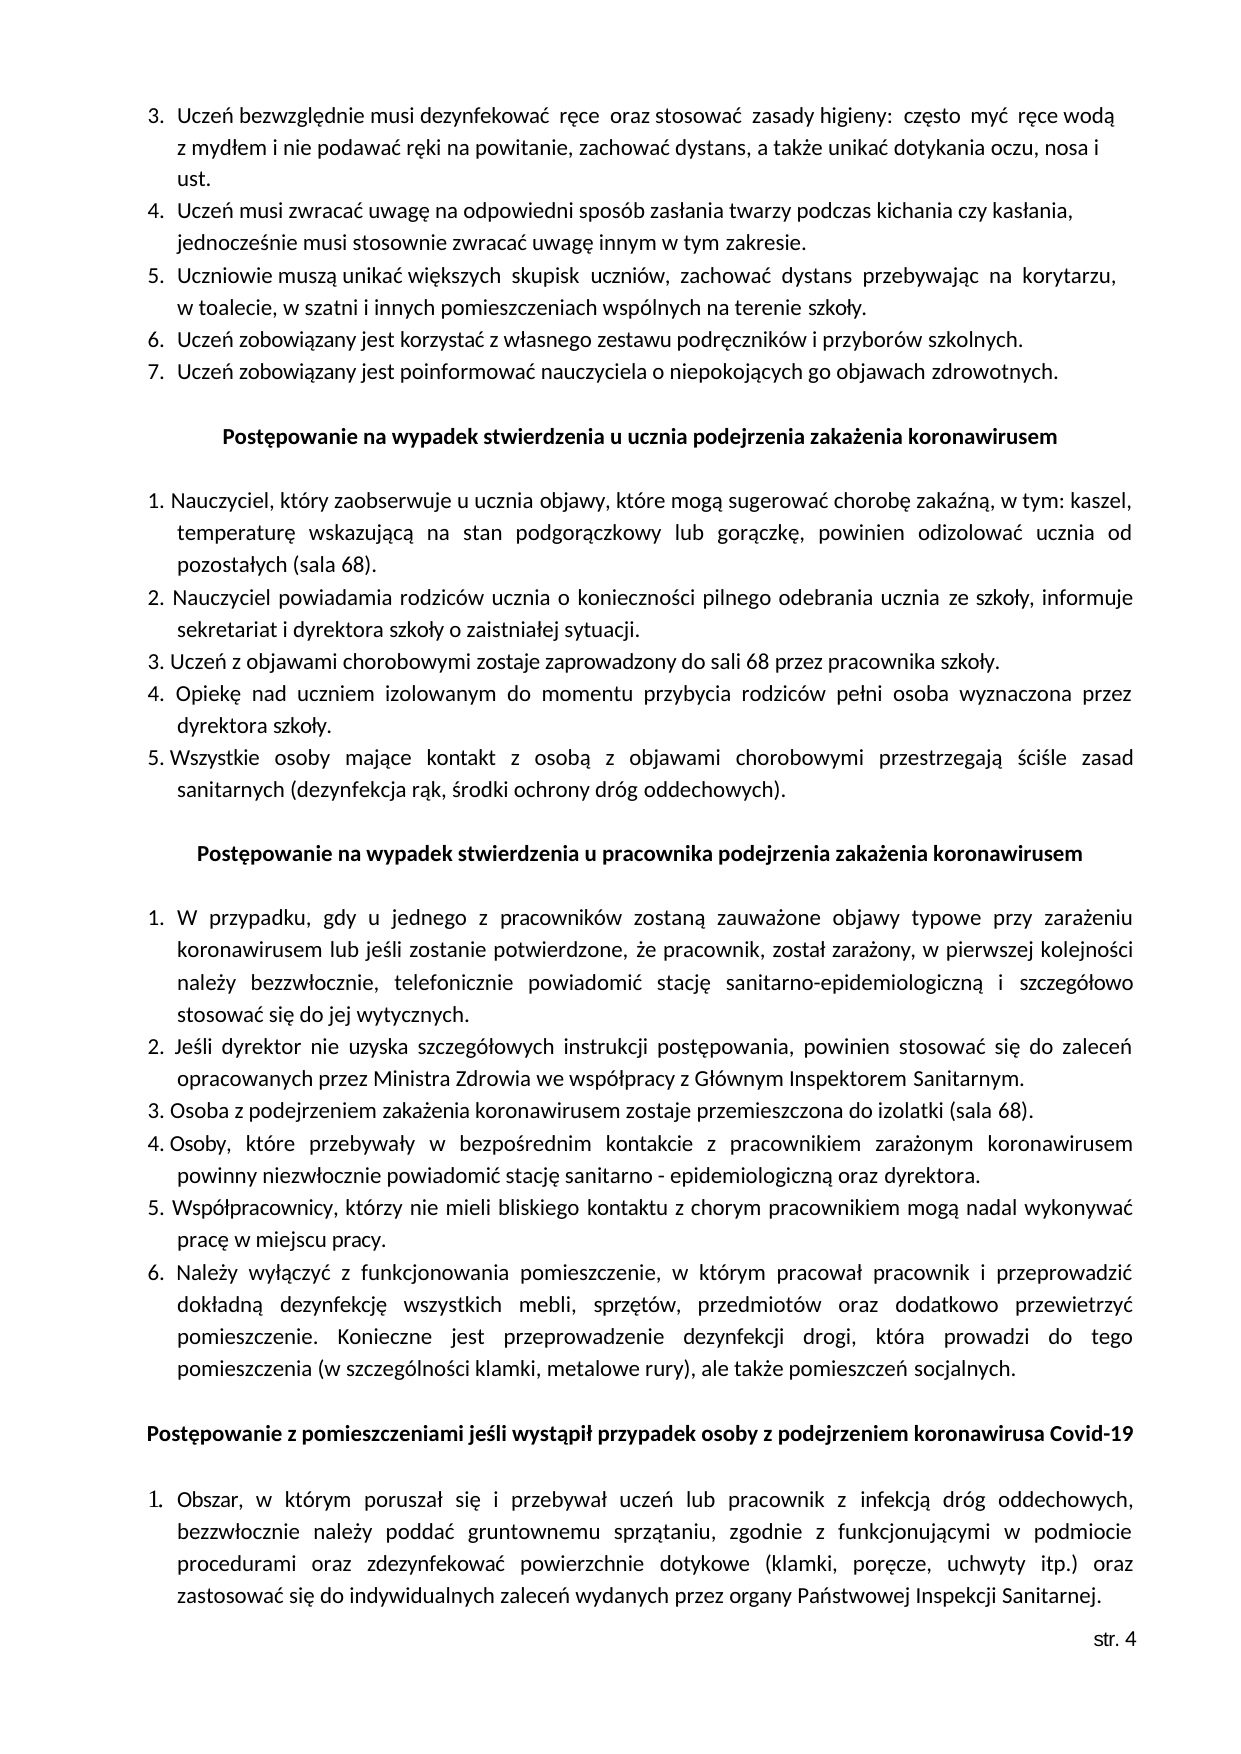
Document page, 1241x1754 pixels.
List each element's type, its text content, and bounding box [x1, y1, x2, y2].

list Uczeń musi zwracać uwagę na odpowiedni sposób zasłania twarzy podczas kichania czy kasłania, jednocześnie musi stosownie zwracać uwagę innym w tym zakresie. [147, 196, 1133, 257]
subtitle Postępowanie z pomieszczeniami jeśli wystąpił przypadek osoby z podejrzeniem koronawirusa Covid-19 [145, 1419, 1136, 1447]
list Nauczyciel powiadamia rodziców ucznia o konieczności pilnego odebrania ucznia ze szkoły, informuje sekretariat i dyrektora szkoły o zaistniałej sytuacji. [147, 583, 1133, 643]
list Współpracownicy, którzy nie mieli bliskiego kontaktu z chorym pracownikiem mogą nadal wykonywać pracę w miejscu pracy. [147, 1193, 1134, 1253]
list Nauczyciel, który zaobserwuje u ucznia objawy, które mogą sugerować chorobę zakaźną, w tym: kaszel, temperaturę wskazującą na stan podgorączkowy lub gorączkę, powinien odizolować ucznia od pozostałych (sala 68). [147, 486, 1133, 578]
list Uczeń zobowiązany jest poinformować nauczyciela o niepokojących go objawach zdrowotnych. [147, 357, 1151, 386]
list Uczeń bezwzględnie musi dezynfekować ręce oraz stosować zasady higieny: często myć ręce wodą z mydłem i nie podawać ręki na powitanie, zachować dystans, a także unikać dotykania oczu, nosa i ust. [147, 101, 1133, 192]
list Opiekę nad uczniem izolowanym do momentu przybycia rodziców pełni osoba wyznaczona przez dyrektora szkoły. [147, 679, 1133, 739]
list Uczniowie muszą unikać większych skupisk uczniów, zachować dystans przebywając na korytarzu, w toalecie, w szatni i innych pomieszczeniach wspólnych na terenie szkoły. [147, 261, 1133, 321]
list Uczeń z objawami chorobowymi zostaje zaprowadzony do sali 68 przez pracownika szkoły. [147, 647, 1151, 675]
list Wszystkie osoby mające kontakt z osobą z objawami chorobowymi przestrzegają ściśle zasad sanitarnych (dezynfekcja rąk, środki ochrony dróg oddechowych). [147, 743, 1134, 803]
list W przypadku, gdy u jednego z pracowników zostaną zauważone objawy typowe przy zarażeniu koronawirusem lub jeśli zostanie potwierdzone, że pracownik, został zarażony, w pierwszej kolejności należy bezzwłocznie, telefonicznie powiadomić stację sanitarno-epidemiologiczną i szczegółowo stosować się do jej wytycznych. [147, 903, 1133, 1028]
list Obszar, w którym poruszał się i przebywał uczeń lub pracownik z infekcją dróg oddechowych, bezzwłocznie należy poddać gruntownemu sprzątaniu, zgodnie z funkcjonującymi w podmiocie procedurami oraz zdezynfekować powierzchnie dotykowe (klamki, poręcze, uchwyty itp.) oraz zastosować się do indywidualnych zaleceń wydanych przez organy Państwowej Inspekcji Sanitarnej. [147, 1484, 1134, 1609]
list Uczeń zobowiązany jest korzystać z własnego zestawu podręczników i przyborów szkolnych. [147, 325, 1151, 353]
list Osoby, które przebywały w bezpośrednim kontakcie z pracownikiem zarażonym koronawirusem powinny niezwłocznie powiadomić stację sanitarno - epidemiologiczną oraz dyrektora. [147, 1129, 1133, 1189]
list Osoba z podejrzeniem zakażenia koronawirusem zostaje przemieszczona do izolatki (sala 68). [147, 1097, 1151, 1124]
list Jeśli dyrektor nie uzyska szczegółowych instrukcji postępowania, powinien stosować się do zaleceń opracowanych przez Ministra Zdrowia we współpracy z Głównym Inspektorem Sanitarnym. [147, 1032, 1133, 1092]
subtitle Postępowanie na wypadek stwierdzenia u pracownika podejrzenia zakażenia koronawirusem [144, 839, 1136, 867]
list Należy wyłączyć z funkcjonowania pomieszczenie, w którym pracował pracownik i przeprowadzić dokładną dezynfekcję wszystkich mebli, sprzętów, przedmiotów oraz dodatkowo przewietrzyć pomieszczenie. Konieczne jest przeprowadzenie dezynfekcji drogi, która prowadzi do tego pomieszczenia (w szczególności klamki, metalowe rury), ale także pomieszczeń socjalnych. [147, 1258, 1133, 1382]
subtitle Postępowanie na wypadek stwierdzenia u ucznia podejrzenia zakażenia koronawirusem [220, 422, 1060, 450]
